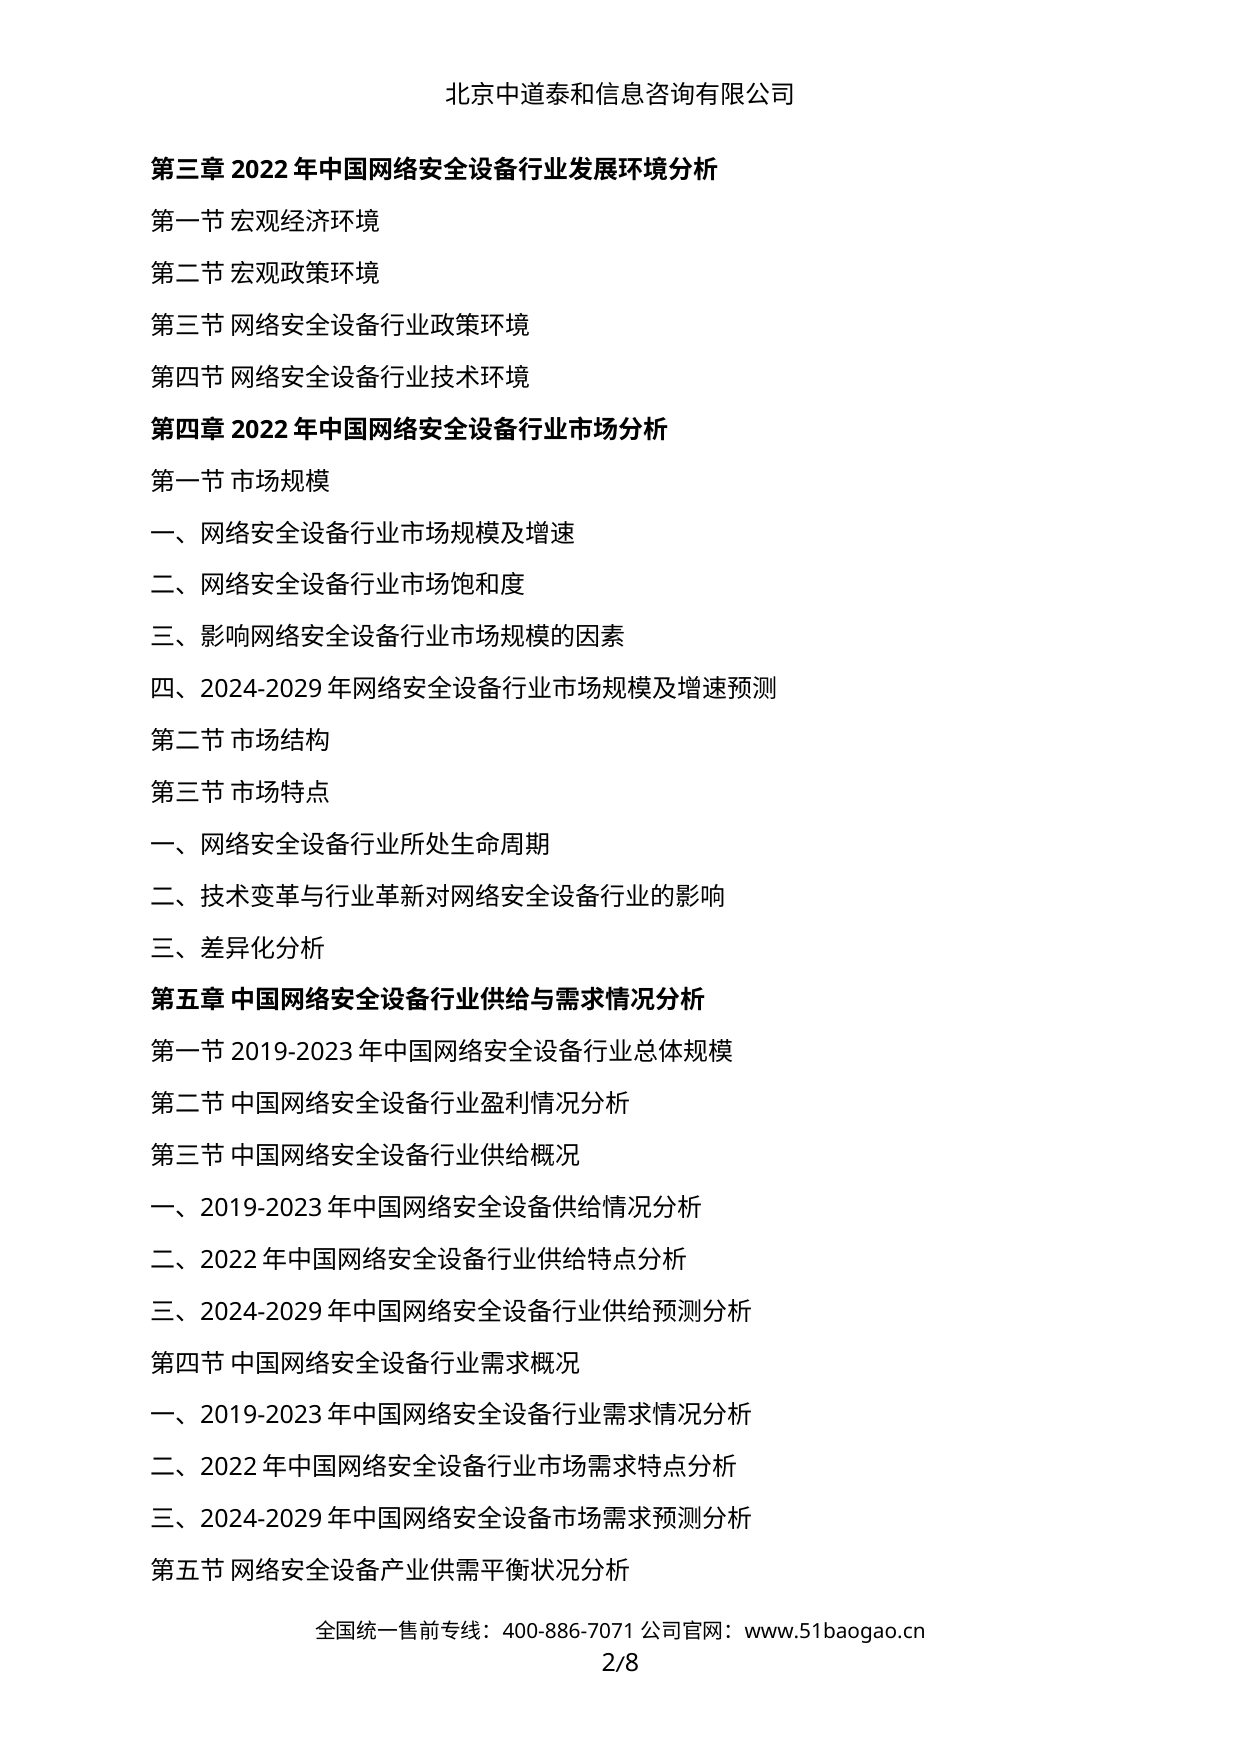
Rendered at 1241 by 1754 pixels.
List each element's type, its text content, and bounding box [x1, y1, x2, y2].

text 第二节 宏观政策环境 [150, 254, 1090, 290]
text 三、2024-2029年中国网络安全设备行业供给预测分析 [150, 1291, 1090, 1327]
text 第三节 中国网络安全设备行业供给概况 [150, 1136, 1090, 1172]
text 第五章 中国网络安全设备行业供给与需求情况分析 [150, 980, 1090, 1016]
text 一、2019-2023年中国网络安全设备供给情况分析 [150, 1187, 1090, 1224]
text 四、2024-2029年网络安全设备行业市场规模及增速预测 [150, 669, 1090, 705]
text 二、2022年中国网络安全设备行业市场需求特点分析 [150, 1447, 1090, 1483]
text 一、2019-2023年中国网络安全设备行业需求情况分析 [150, 1395, 1090, 1431]
text 第五节 网络安全设备产业供需平衡状况分析 [150, 1551, 1090, 1587]
text 二、2022年中国网络安全设备行业供给特点分析 [150, 1239, 1090, 1276]
text 第四节 中国网络安全设备行业需求概况 [150, 1343, 1090, 1379]
text 第三节 网络安全设备行业政策环境 [150, 306, 1090, 342]
text 第四节 网络安全设备行业技术环境 [150, 357, 1090, 394]
text 第一节 2019-2023年中国网络安全设备行业总体规模 [150, 1032, 1090, 1068]
text 第一节 宏观经济环境 [150, 202, 1090, 238]
text 第一节 市场规模 [150, 461, 1090, 497]
text 三、差异化分析 [150, 928, 1090, 964]
text 第二节 市场结构 [150, 721, 1090, 757]
text 二、技术变革与行业革新对网络安全设备行业的影响 [150, 876, 1090, 912]
text 第三节 市场特点 [150, 772, 1090, 809]
text 第二节 中国网络安全设备行业盈利情况分析 [150, 1084, 1090, 1120]
text 第三章 2022年中国网络安全设备行业发展环境分析 [150, 150, 1090, 186]
text 第四章 2022年中国网络安全设备行业市场分析 [150, 409, 1090, 446]
text 一、网络安全设备行业所处生命周期 [150, 824, 1090, 861]
text 二、网络安全设备行业市场饱和度 [150, 565, 1090, 601]
text 三、影响网络安全设备行业市场规模的因素 [150, 617, 1090, 653]
text 三、2024-2029年中国网络安全设备市场需求预测分析 [150, 1499, 1090, 1535]
text 一、网络安全设备行业市场规模及增速 [150, 513, 1090, 549]
